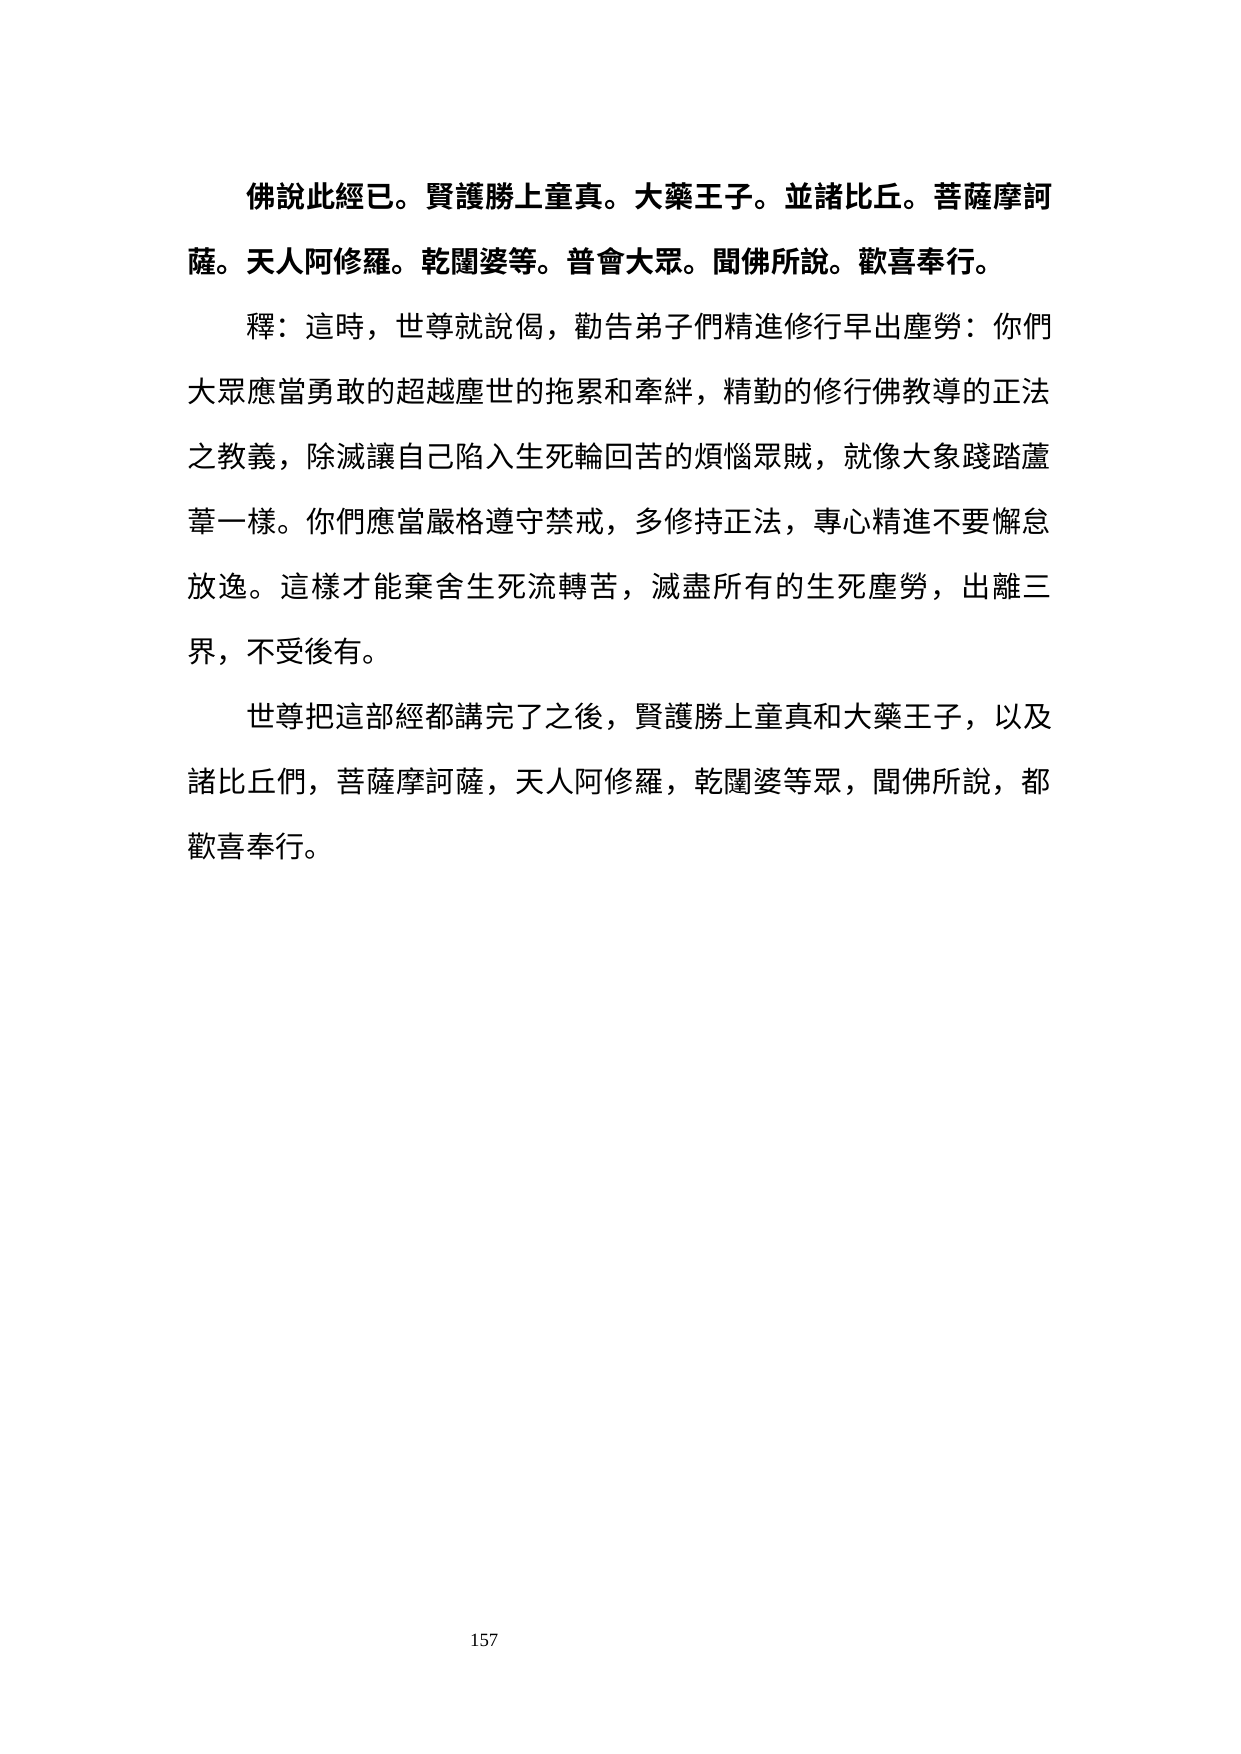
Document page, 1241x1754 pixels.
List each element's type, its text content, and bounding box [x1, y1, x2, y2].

text 世尊把這部經都講完了之後，賢護勝上童真和大藥王子，以及諸比丘們，菩薩摩訶薩，天人阿修羅，乾闥婆等眾，聞佛所說，都歡喜奉行。 [187, 682, 1053, 877]
text 釋：這時，世尊就說偈，勸告弟子們精進修行早出塵勞：你們大眾應當勇敢的超越塵世的拖累和牽絆，精勤的修行佛教導的正法之教義，除滅讓自己陷入生死輪回苦的煩惱眾賊，就像大象踐踏蘆葦一樣。你們應當嚴格遵守禁戒，多修持正法，專心精進不要懈怠放逸。這樣才能棄舍生死流轉苦，滅盡所有的生死塵勞，出離三界，不受後有。 [187, 292, 1053, 682]
text 佛說此經已。賢護勝上童真。大藥王子。並諸比丘。菩薩摩訶薩。天人阿修羅。乾闥婆等。普會大眾。聞佛所說。歡喜奉行。 [187, 162, 1053, 292]
